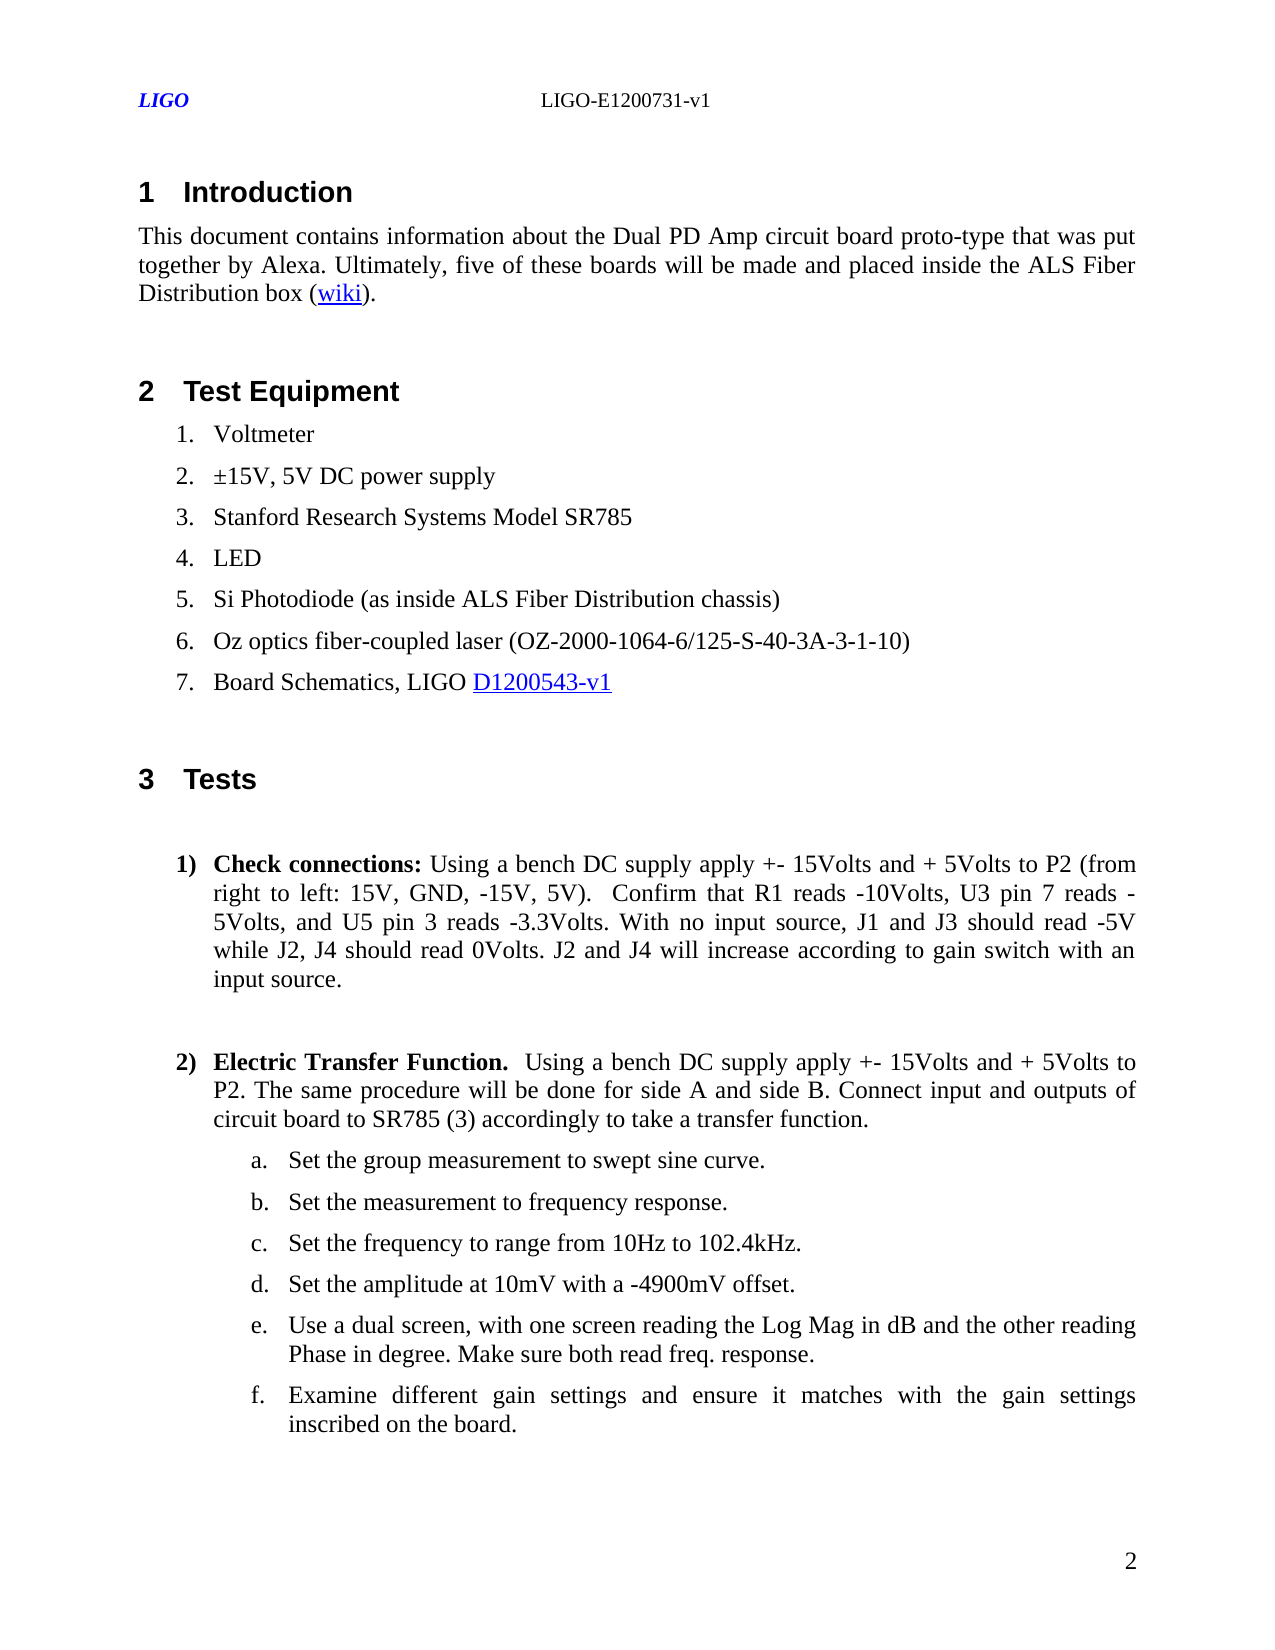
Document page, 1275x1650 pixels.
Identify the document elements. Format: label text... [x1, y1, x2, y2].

list Set the amplitude at 10mV with a -4900mV offset. [251, 1269, 1137, 1298]
text This document contains information about the Dual PD Amp circuit board proto-type that was put together by Alexa. Ultimately, five of these boards will be made and placed inside the ALS Fiber Distribution box (wiki). [138, 221, 1137, 307]
list Oz optics fiber-coupled laser (OZ-2000-1064-6/125-S-40-3A-3-1-10) [176, 626, 1137, 654]
list Use a dual screen, with one screen reading the Log Mag in dB and the other reading Phase in degree. Make sure both read freq. response. [251, 1311, 1137, 1368]
list LED [176, 543, 1137, 572]
subtitle Introduction [138, 175, 1137, 208]
list Electric Transfer Function. Using a bench DC supply apply +- 15Volts and + 5Volts to P2. The same procedure will be done for side A and side B. Connect input and outputs of circuit board to SR785 (3) accordingly to take a transfer function. [176, 1047, 1137, 1133]
list Set the measurement to frequency response. [251, 1187, 1137, 1216]
list Set the frequency to range from 10Hz to 102.4kHz. [251, 1228, 1137, 1257]
list Voltmeter [176, 419, 1137, 448]
list Board Schematics, LIGO D1200543-v1 [176, 667, 1137, 696]
list Si Photodiode (as inside ALS Fiber Distribution chassis) [176, 584, 1137, 613]
list Stanford Research Systems Model SR785 [176, 502, 1137, 531]
subtitle Tests [138, 762, 1137, 796]
list Examine different gain settings and ensure it matches with the gain settings inscribed on the board. [251, 1381, 1137, 1438]
list ±15V, 5V DC power supply [176, 461, 1137, 489]
list Check connections: Using a bench DC supply apply +- 15Volts and + 5Volts to P2 (from right to left: 15V, GND, -15V, 5V). Confirm that R1 reads -10Volts, U3 pin 7 reads -5Volts, and U5 pin 3 reads -3.3Volts. With no input source, J1 and J3 should read -5V while J2, J4 should read 0Volts. J2 and J4 will increase according to gain switch with an input source. [176, 849, 1137, 993]
list Set the group measurement to swept sine curve. [251, 1146, 1137, 1174]
subtitle Test Equipment [138, 373, 1137, 407]
